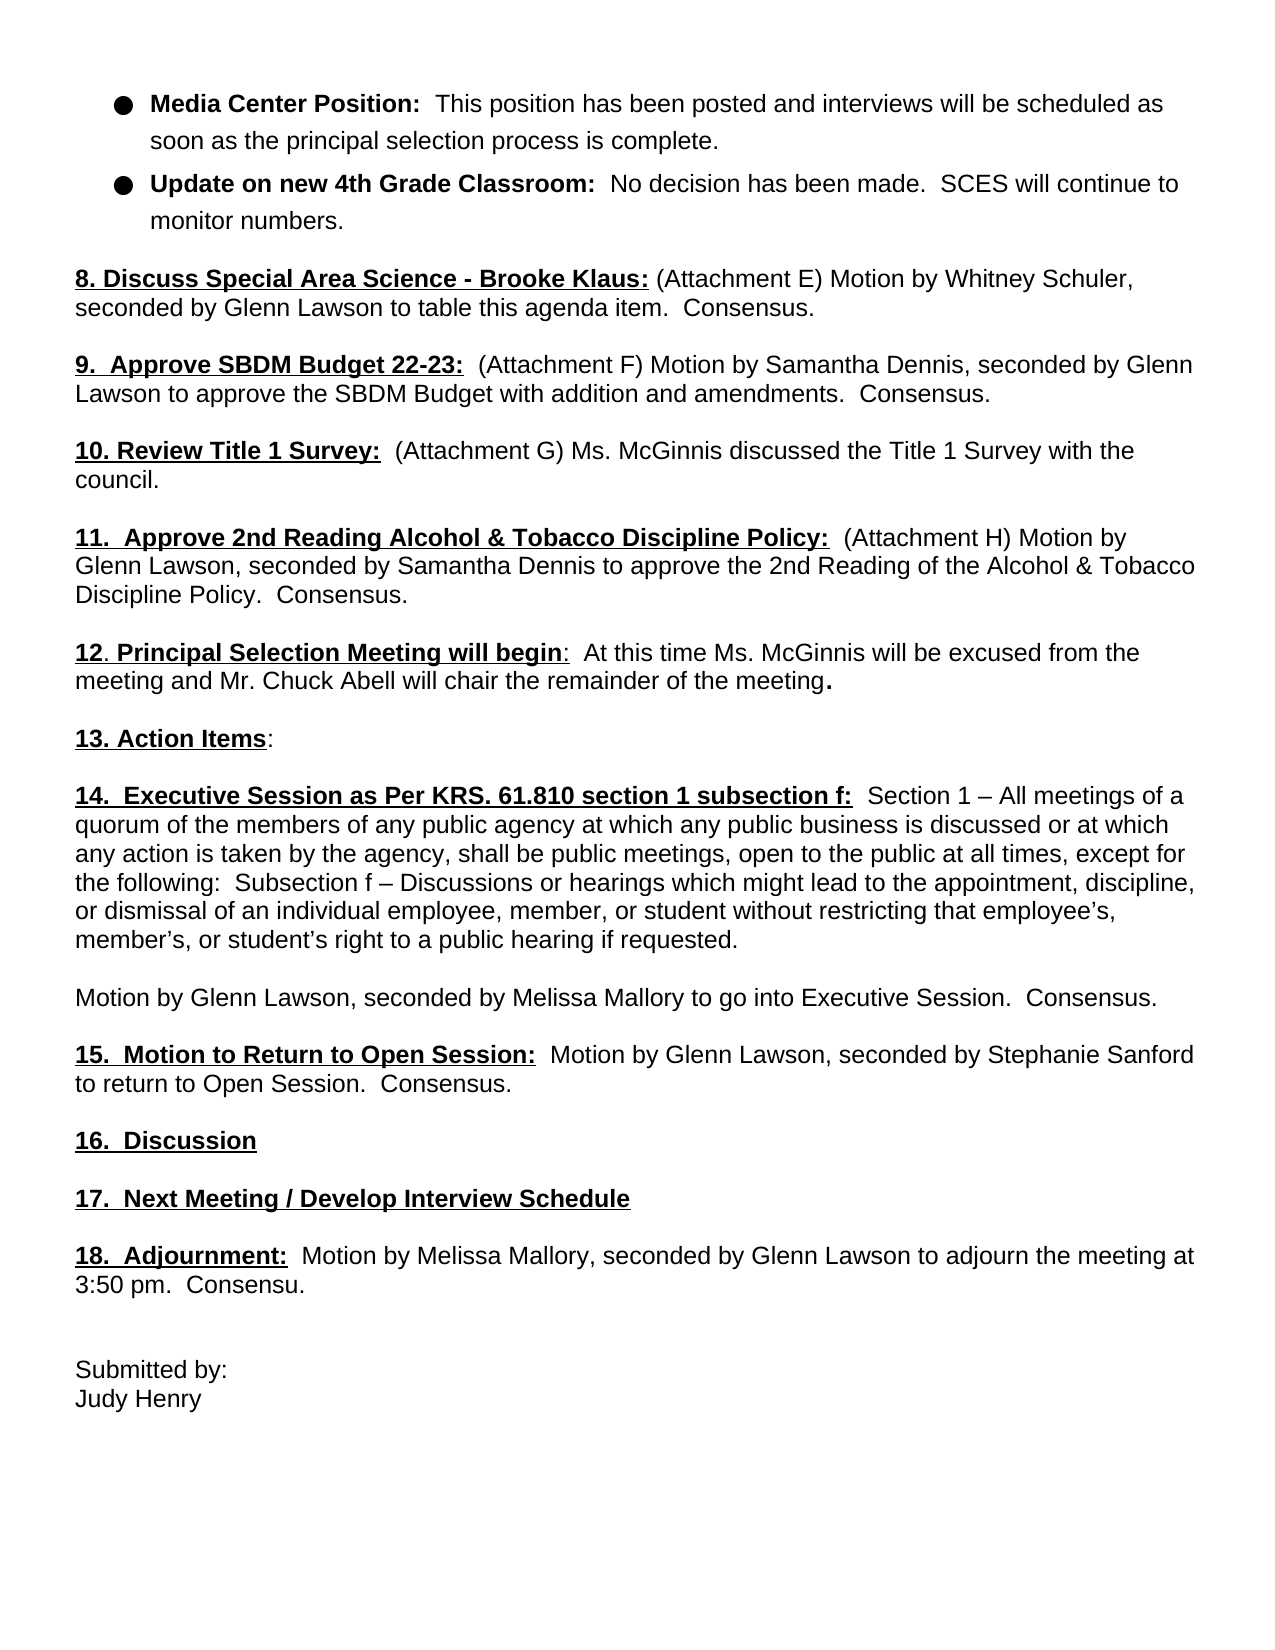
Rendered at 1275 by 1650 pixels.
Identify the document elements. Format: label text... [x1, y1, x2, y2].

text Judy Henry [75, 1384, 1200, 1413]
text 16. Discussion [75, 1126, 1200, 1155]
text 11. Approve 2nd Reading Alcohol & Tobacco Discipline Policy: (Attachment H) Motion by Glenn Lawson, seconded by Samantha Dennis to approve the 2nd Reading of the Alcohol & Tobacco Discipline Policy. Consensus. [75, 522, 1200, 609]
text 15. Motion to Return to Open Session: Motion by Glenn Lawson, seconded by Stephanie Sanford to return to Open Session. Consensus. [75, 1040, 1200, 1097]
text 8. Discuss Special Area Science - Brooke Klaus: (Attachment E) Motion by Whitney Schuler, seconded by Glenn Lawson to table this agenda item. Consensus. [75, 264, 1200, 321]
text 9. Approve SBDM Budget 22-23: (Attachment F) Motion by Samantha Dennis, seconded by Glenn Lawson to approve the SBDM Budget with addition and amendments. Consensus. [75, 350, 1200, 407]
text 13. Action Items: [75, 724, 1200, 752]
text 17. Next Meeting / Develop Interview Schedule [75, 1184, 1200, 1212]
text 18. Adjournment: Motion by Melissa Mallory, seconded by Glenn Lawson to adjourn the meeting at 3:50 pm. Consensu. [75, 1241, 1200, 1299]
list Media Center Position: This position has been posted and interviews will be scheduled as soon as the principal selection process is complete. [112, 75, 1200, 155]
text 10. Review Title 1 Survey: (Attachment G) Ms. McGinnis discussed the Title 1 Survey with the council. [75, 436, 1200, 494]
list Update on new 4th Grade Classroom: No decision has been made. SCES will continue to monitor numbers. [112, 155, 1200, 235]
text Motion by Glenn Lawson, seconded by Melissa Mallory to go into Executive Session. Consensus. [75, 982, 1200, 1011]
text Submitted by: [75, 1356, 1200, 1384]
text 12. Principal Selection Meeting will begin: At this time Ms. McGinnis will be excused from the meeting and Mr. Chuck Abell will chair the remainder of the meeting. [75, 637, 1200, 695]
text 14. Executive Session as Per KRS. 61.810 section 1 subsection f: Section 1 – All meetings of a quorum of the members of any public agency at which any public business is discussed or at which any action is taken by the agency, shall be public meetings, open to the public at all times, except for the following: Subsection f – Discussions or hearings which might lead to the appointment, discipline, or dismissal of an individual employee, member, or student without restricting that employee’s, member’s, or student’s right to a public hearing if requested. [75, 781, 1200, 954]
